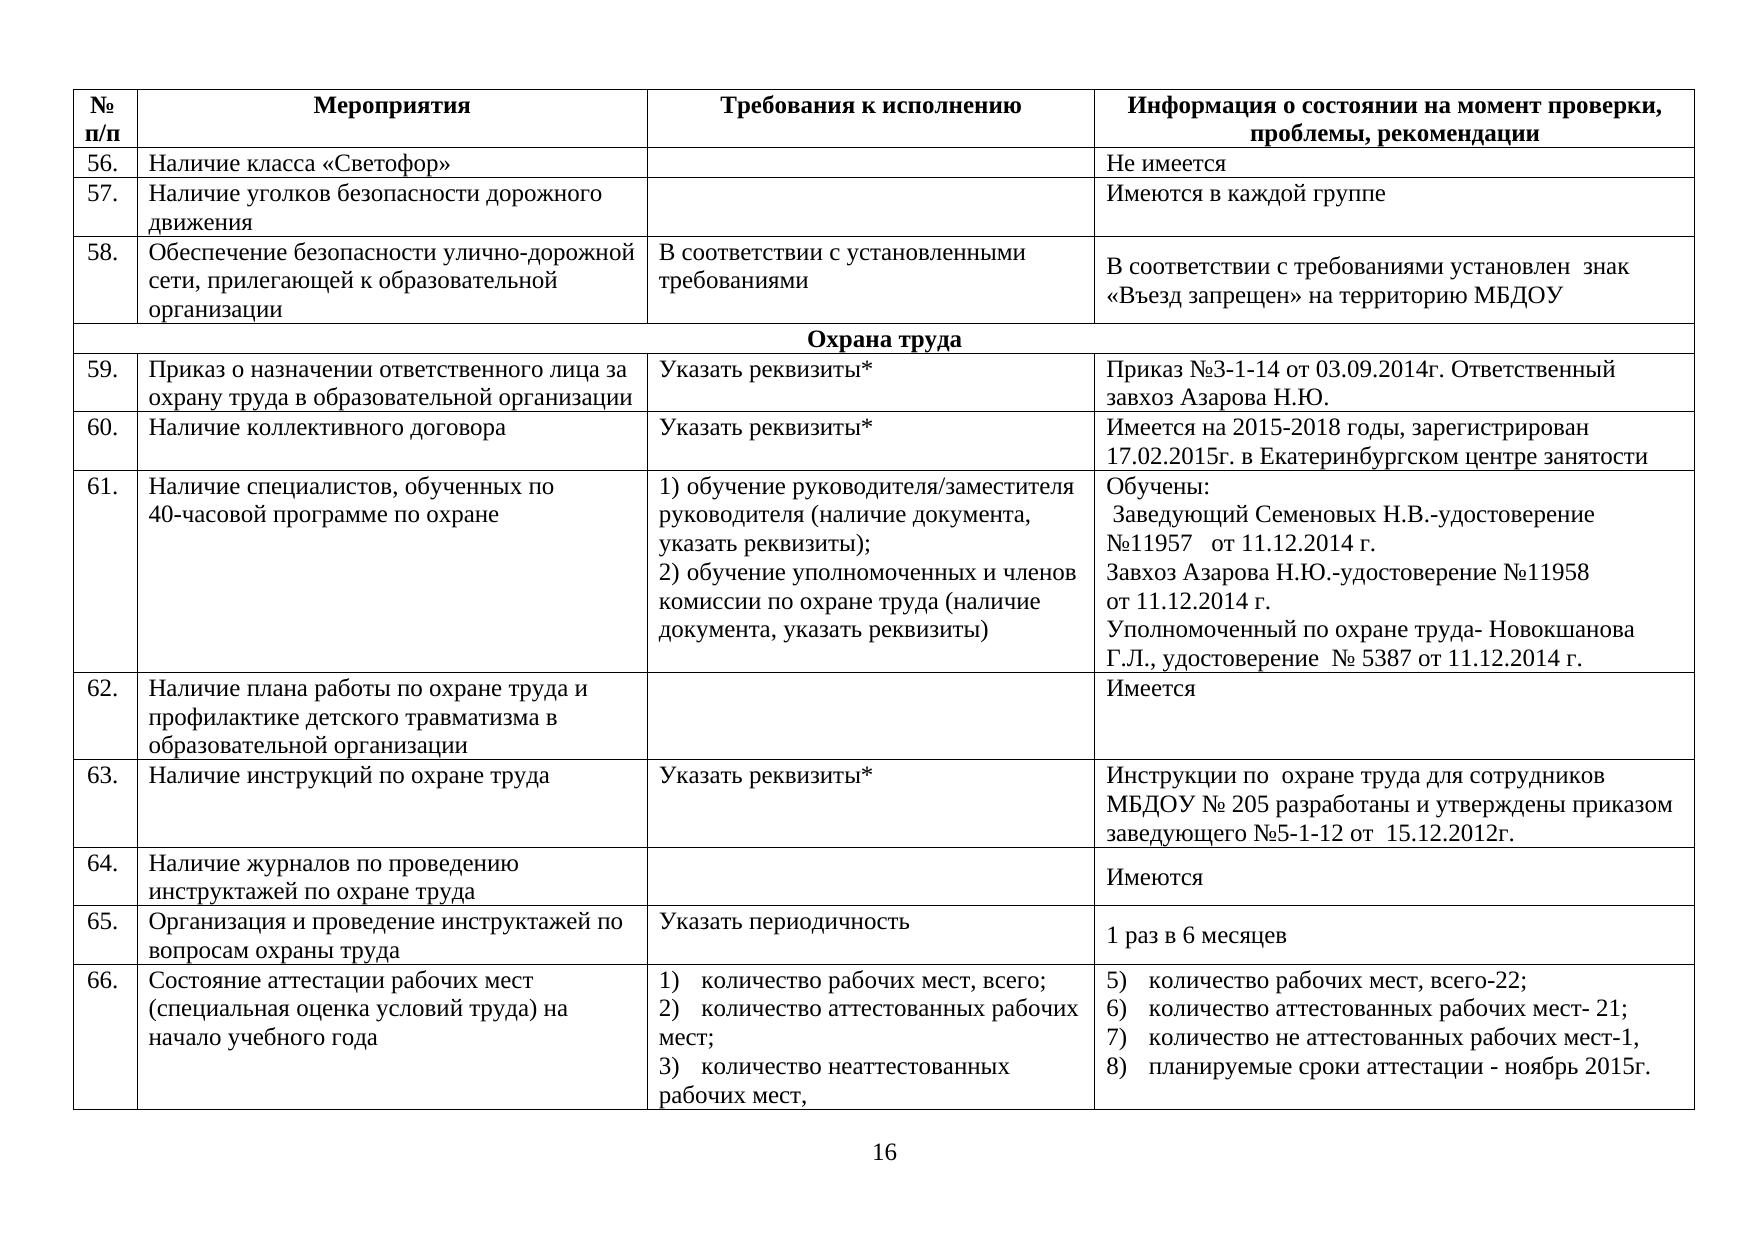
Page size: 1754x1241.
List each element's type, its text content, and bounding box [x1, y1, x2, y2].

table_cell Организация и проведение инструктажей по вопросам охраны труда [138, 906, 647, 964]
table_cell Имеется [1095, 673, 1694, 759]
table_cell [648, 673, 1094, 759]
table_cell [648, 148, 1094, 177]
table_cell [74, 237, 137, 323]
table_cell Наличие плана работы по охране труда и профилактике детского травматизма в образовательной организации [138, 673, 647, 759]
table_cell Обучены: Заведующий Семеновых Н.В.-удостоверение №11957 от 11.12.2014 г. Завхоз Азарова Н.Ю.-удостоверение №11958 от 11.12.2014 г. Уполномоченный по охране труда- Новокшанова Г.Л., удостоверение № 5387 от 11.12.2014 г. [1095, 471, 1694, 672]
table_cell [74, 848, 137, 905]
table_cell [74, 965, 137, 1108]
table_cell [74, 148, 137, 177]
table_cell Наличие специалистов, обученных по 40-часовой программе по охране [138, 471, 647, 672]
table_cell Указать реквизиты* [648, 412, 1094, 470]
table_cell Не имеется [1095, 148, 1694, 177]
table_cell В соответствии с требованиями установлен знак «Въезд запрещен» на территорию МБДОУ [1095, 237, 1694, 323]
table_cell [648, 848, 1094, 905]
table_cell [74, 354, 137, 411]
table_cell [74, 906, 137, 964]
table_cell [1095, 965, 1694, 1108]
table_cell [74, 760, 137, 847]
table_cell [648, 965, 1094, 1108]
table_cell Указать реквизиты* [648, 354, 1094, 411]
table_cell [74, 471, 137, 672]
table_header № п/п [74, 90, 137, 147]
table_cell обучение руководителя/заместителя руководителя (наличие документа, указать реквизиты); обучение уполномоченных и членов комиссии по охране труда (наличие документа, указать реквизиты) [648, 471, 1094, 672]
table_cell Наличие уголков безопасности дорожного движения [138, 178, 647, 236]
table_cell Охрана труда [74, 324, 1694, 353]
table_cell Приказ №3-1-14 от 03.09.2014г. Ответственный завхоз Азарова Н.Ю. [1095, 354, 1694, 411]
table_cell Наличие журналов по проведению инструктажей по охране труда [138, 848, 647, 905]
table_cell Указать периодичность [648, 906, 1094, 964]
table_cell Обеспечение безопасности улично-дорожной сети, прилегающей к образовательной организации [138, 237, 647, 323]
table_header Мероприятия [138, 90, 647, 147]
table_cell Имеются в каждой группе [1095, 178, 1694, 236]
table_header Информация о состоянии на момент проверки, проблемы, рекомендации [1095, 90, 1694, 147]
table_cell [74, 412, 137, 470]
table_cell Наличие коллективного договора [138, 412, 647, 470]
table_cell Приказ о назначении ответственного лица за охрану труда в образовательной организации [138, 354, 647, 411]
table_cell В соответствии с установленными требованиями [648, 237, 1094, 323]
table_cell Имеется на 2015-2018 годы, зарегистрирован 17.02.2015г. в Екатеринбургском центре занятости [1095, 412, 1694, 470]
table_header Требования к исполнению [648, 90, 1094, 147]
table_cell [74, 673, 137, 759]
table_cell Наличие инструкций по охране труда [138, 760, 647, 847]
table_cell 1 раз в 6 месяцев [1095, 906, 1694, 964]
table_cell [74, 178, 137, 236]
table_cell Наличие класса «Светофор» [138, 148, 647, 177]
table_cell Имеются [1095, 848, 1694, 905]
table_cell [138, 965, 647, 1108]
table_cell [648, 178, 1094, 236]
table_cell Указать реквизиты* [648, 760, 1094, 847]
table_cell Инструкции по охране труда для сотрудников МБДОУ № 205 разработаны и утверждены приказом заведующего №5-1-12 от 15.12.2012г. [1095, 760, 1694, 847]
